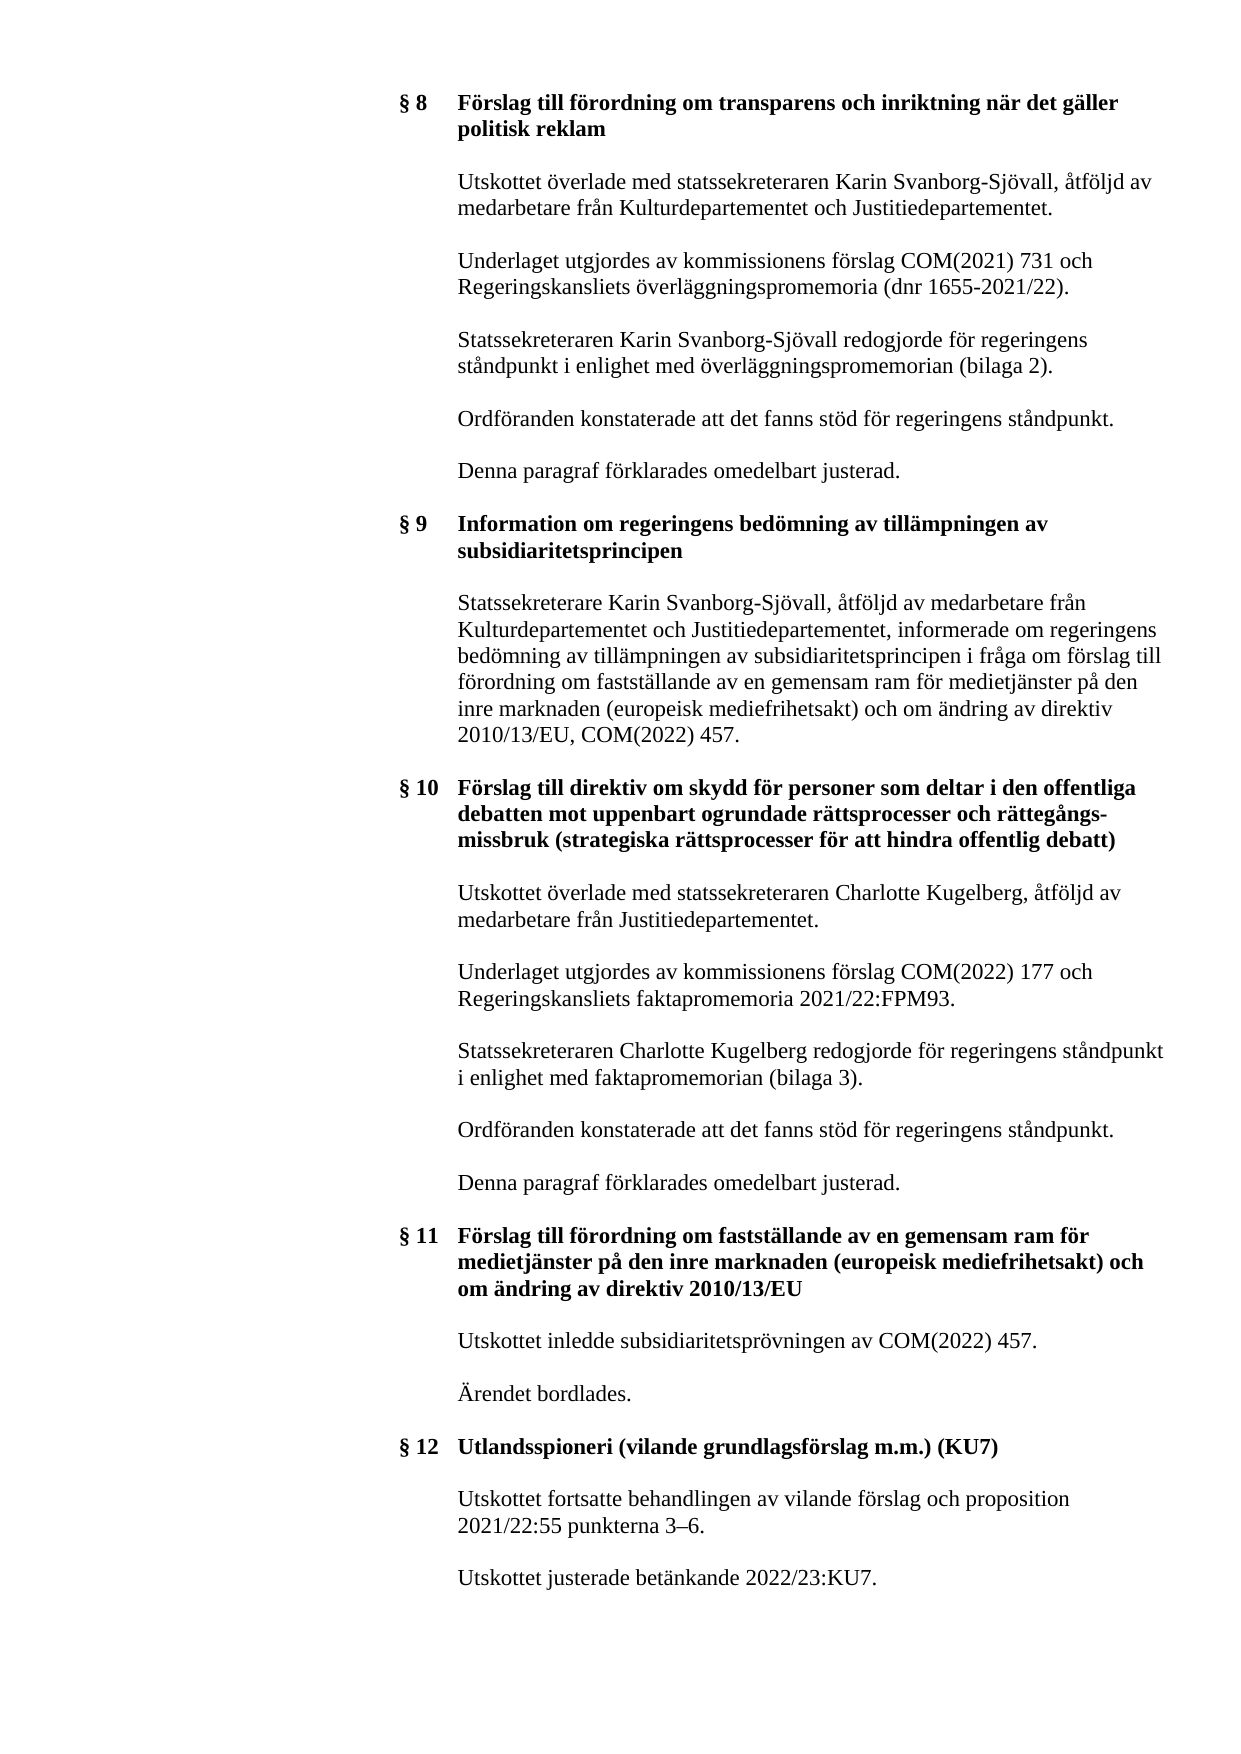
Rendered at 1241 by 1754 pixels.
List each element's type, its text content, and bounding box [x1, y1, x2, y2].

table_cell § 10 [391, 774, 450, 1222]
table_cell Förslag till direktiv om skydd för personer som deltar i den offentliga debatten mot uppenbart ogrundade rättsprocesser och rättegångs-missbruk (strategiska rättsprocesser för att hindra offentlig debatt) Utskottet överlade med statssekreteraren Charlotte Kugelberg, åtföljd av medarbetare från Justitiedepartementet. Underlaget utgjordes av kommissionens förslag COM(2022) 177 och Regeringskansliets faktapromemoria 2021/22:FPM93. Statssekreteraren Charlotte Kugelberg redogjorde för regeringens ståndpunkt i enlighet med faktapromemorian (bilaga 3). Ordföranden konstaterade att det fanns stöd för regeringens ståndpunkt. Denna paragraf förklarades omedelbart justerad. [450, 774, 1174, 1222]
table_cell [450, 1433, 1174, 1617]
table_cell Förslag till förordning om fastställande av en gemensam ram för medietjänster på den inre marknaden (europeisk mediefrihetsakt) och om ändring av direktiv 2010/13/EU Utskottet inledde subsidiaritetsprövningen av COM(2022) 457. Ärendet bordlades. [450, 1222, 1174, 1433]
table_cell Förslag till förordning om transparens och inriktning när det gäller politisk reklam Utskottet överlade med statssekreteraren Karin Svanborg-Sjövall, åtföljd av medarbetare från Kulturdepartementet och Justitiedepartementet. Underlaget utgjordes av kommissionens förslag COM(2021) 731 och Regeringskansliets överläggningspromemoria (dnr 1655-2021/22). Statssekreteraren Karin Svanborg-Sjövall redogjorde för regeringens ståndpunkt i enlighet med överläggningspromemorian (bilaga 2). Ordföranden konstaterade att det fanns stöd för regeringens ståndpunkt. Denna paragraf förklarades omedelbart justerad. [450, 89, 1174, 510]
table_cell § 12 [391, 1433, 450, 1617]
table_cell § 9 [391, 510, 450, 774]
table_cell § 8 [391, 89, 450, 510]
table_cell § 11 [391, 1222, 450, 1433]
table_cell Information om regeringens bedömning av tillämpningen av subsidiaritetsprincipen Statssekreterare Karin Svanborg-Sjövall, åtföljd av medarbetare från Kulturdepartementet och Justitiedepartementet, informerade om regeringens bedömning av tillämpningen av subsidiaritetsprincipen i fråga om förslag till förordning om fastställande av en gemensam ram för medietjänster på den inre marknaden (europeisk mediefrihetsakt) och om ändring av direktiv 2010/13/EU, COM(2022) 457. [450, 510, 1174, 774]
